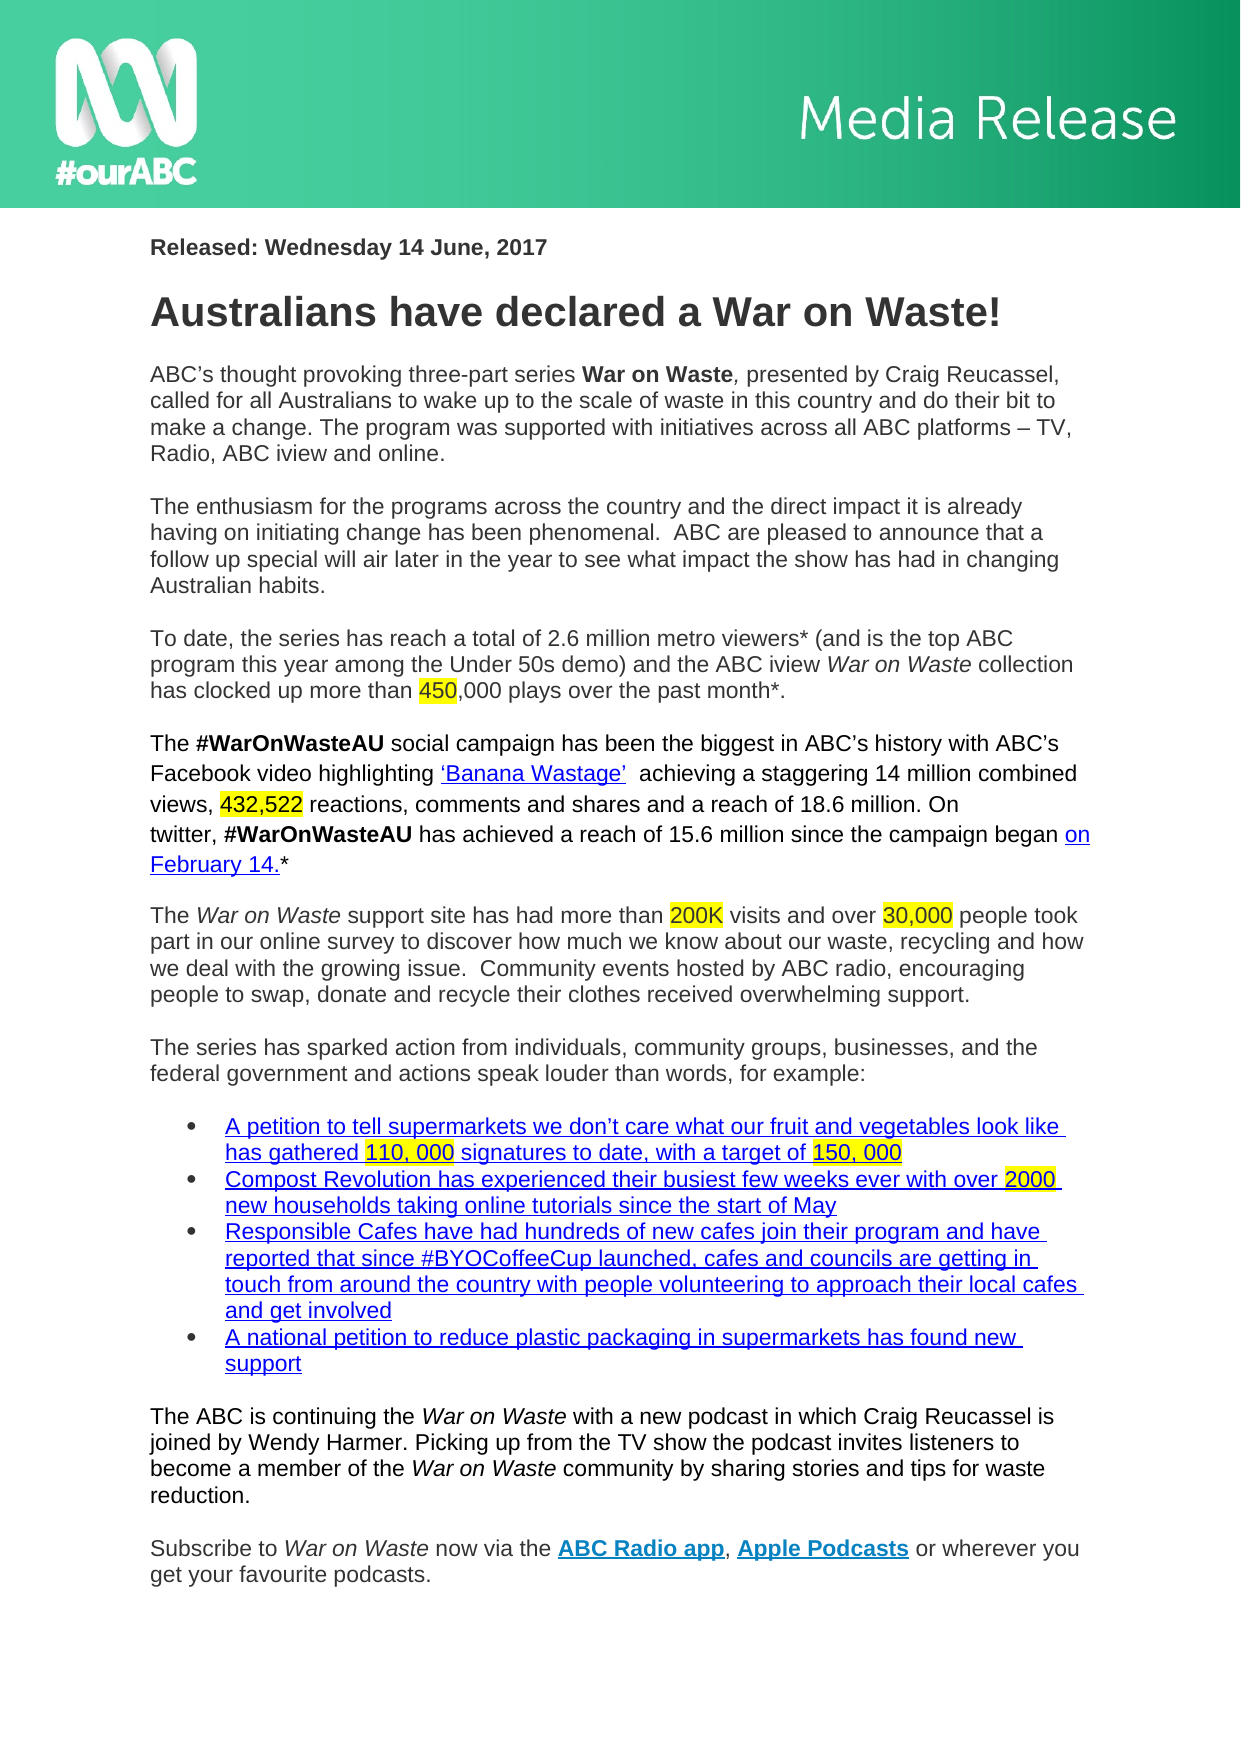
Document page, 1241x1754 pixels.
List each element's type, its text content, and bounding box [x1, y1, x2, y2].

text The #WarOnWasteAU social campaign has been the biggest in ABC’s history with ABC’s Facebook video highlighting ‘Banana Wastage’ achieving a staggering 14 million combined views, 432,522 reactions, comments and shares and a reach of 18.6 million. On twitter, #WarOnWasteAU has achieved a reach of 15.6 million since the campaign began on February 14.* [150, 730, 1090, 877]
list Responsible Cafes have had hundreds of new cafes join their program and have reported that since #BYOCoffeeCup launched, cafes and councils are getting in touch from around the country with people volunteering to approach their local cafes and get involved [187, 1218, 1090, 1324]
picture [0, 0, 1241, 208]
text The enthusiasm for the programs across the country and the direct impact it is already having on initiating change has been phenomenal. ABC are pleased to announce that a follow up special will air later in the year to see what impact the show has had in changing Australian habits. [150, 493, 1090, 598]
text To date, the series has reach a total of 2.6 million metro viewers* (and is the top ABC program this year among the Under 50s demo) and the ABC iview War on Waste collection has clocked up more than 450,000 plays over the past month*. [150, 625, 1090, 704]
text The War on Waste support site has had more than 200K visits and over 30,000 people took part in our online survey to discover how much we know about our waste, recycling and how we deal with the growing issue. Community events hosted by ABC radio, encouraging people to swap, donate and recycle their clothes received overwhelming support. [150, 902, 1090, 1007]
text Released: Wednesday 14 June, 2017 [150, 234, 1090, 261]
text The series has sparked action from individuals, community groups, businesses, and the federal government and actions speak louder than words, for example: [150, 1034, 1090, 1086]
text ABC’s thought provoking three-part series War on Waste, presented by Craig Reucassel, called for all Australians to wake up to the scale of waste in this country and do their bit to make a change. The program was supported with initiatives across all ABC platforms – TV, Radio, ABC iview and online. [150, 361, 1090, 467]
text Australians have declared a War on Waste! [150, 287, 1090, 335]
text The ABC is continuing the War on Waste with a new podcast in which Craig Reucassel is joined by Wendy Harmer. Picking up from the TV show the podcast invites listeners to become a member of the War on Waste community by sharing stories and tips for waste reduction. [150, 1403, 1090, 1508]
text Subscribe to War on Waste now via the ABC Radio app, Apple Podcasts or wherever you get your favourite podcasts. [150, 1534, 1090, 1587]
list Compost Revolution has experienced their busiest few weeks ever with over 2000 new households taking online tutorials since the start of May [187, 1166, 1090, 1218]
list A petition to tell supermarkets we don’t care what our fruit and vegetables look like has gathered 110, 000 signatures to date, with a target of 150, 000 [187, 1113, 1090, 1166]
list A national petition to reduce plastic packaging in supermarkets has found new support [187, 1324, 1090, 1376]
